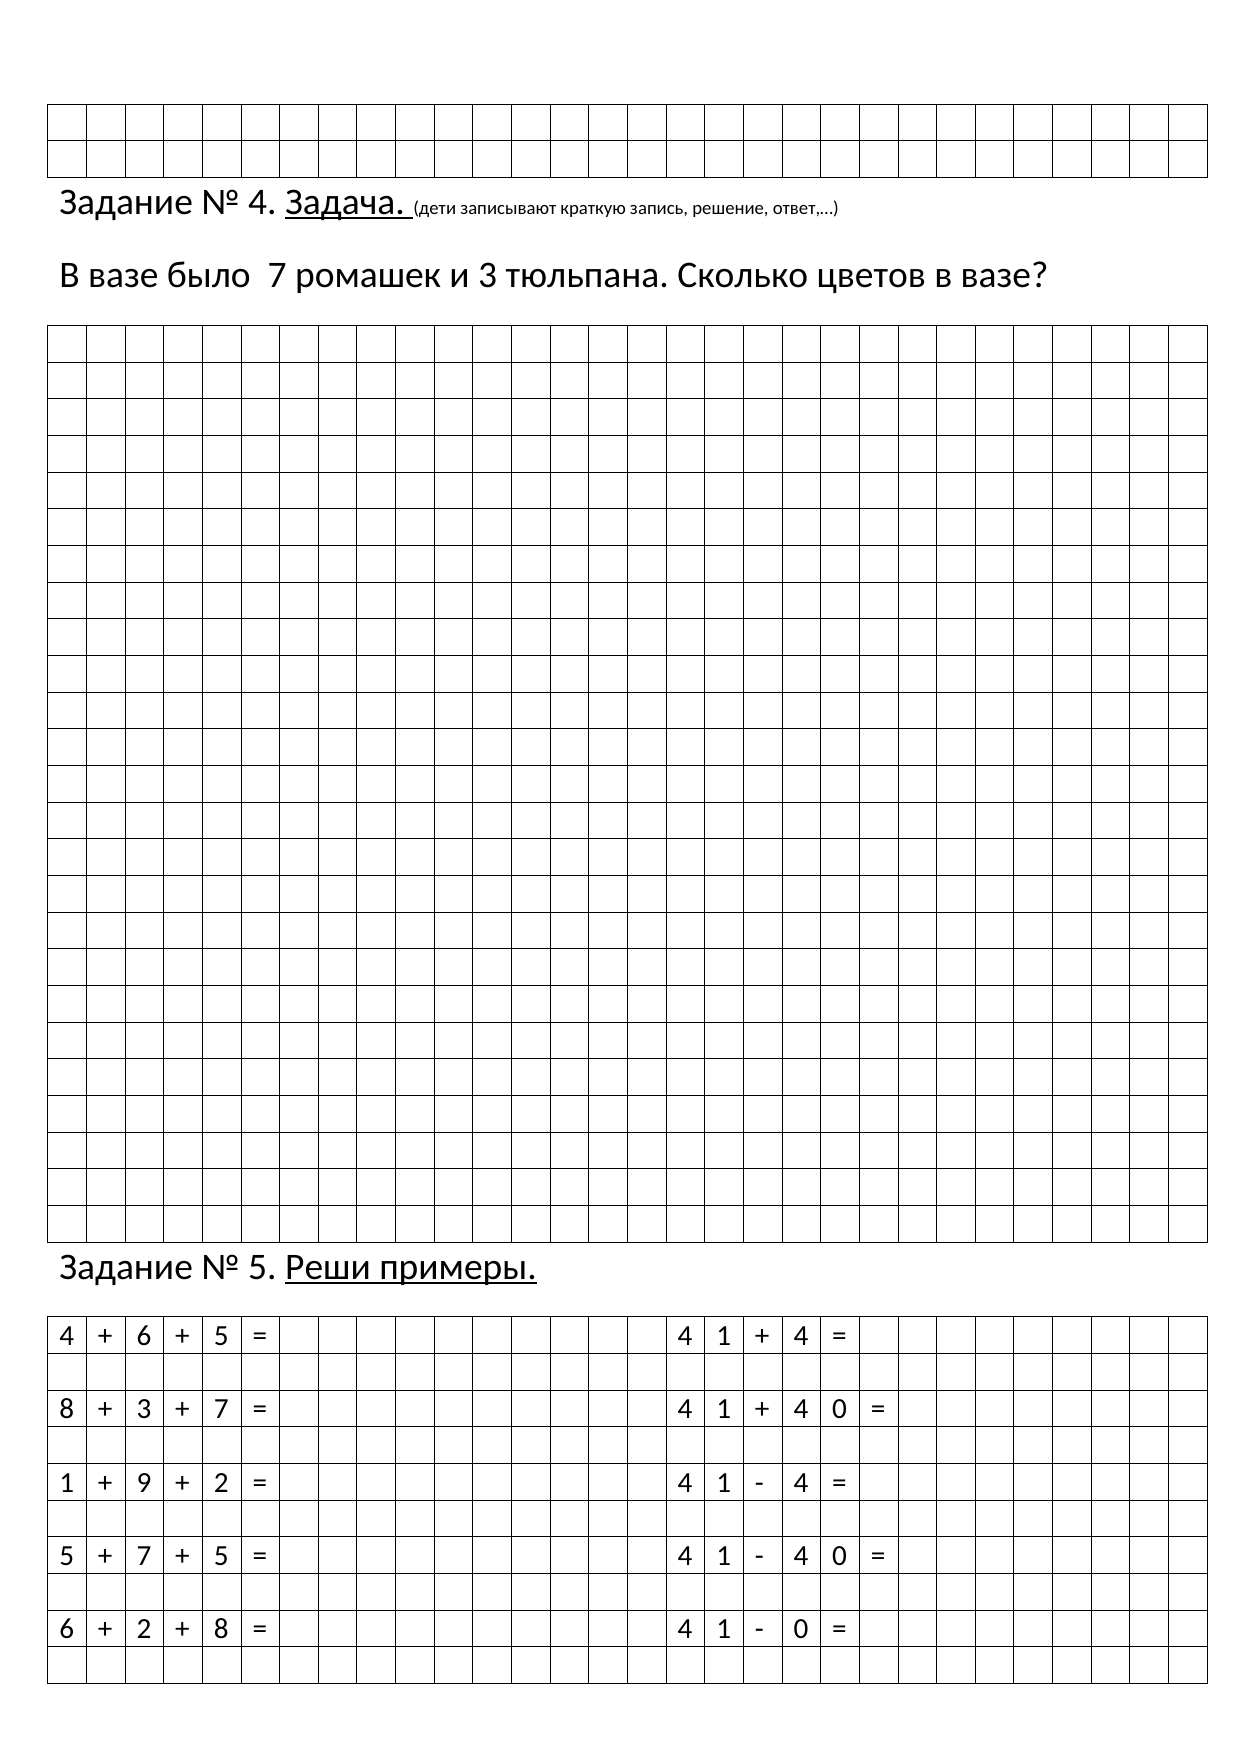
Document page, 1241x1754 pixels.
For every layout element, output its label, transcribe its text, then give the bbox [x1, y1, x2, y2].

table_cell [396, 436, 434, 472]
table_cell [899, 1096, 936, 1132]
table_cell [899, 363, 936, 398]
table_cell [242, 876, 279, 912]
table_cell [1130, 913, 1168, 948]
table_cell [1014, 1354, 1052, 1389]
table_cell [551, 546, 588, 582]
table_cell [435, 399, 472, 435]
table_cell [705, 619, 743, 655]
table_cell [48, 546, 86, 582]
table_header [783, 326, 820, 362]
table_header [126, 326, 163, 362]
table_cell [319, 1464, 356, 1499]
table_cell [203, 766, 241, 802]
table_cell [860, 656, 898, 692]
table_cell [280, 949, 318, 985]
table_cell [937, 693, 975, 728]
table_cell [860, 913, 898, 948]
table_cell [87, 436, 125, 472]
table_cell [126, 1427, 163, 1463]
table_cell = [242, 1464, 279, 1499]
table_cell [705, 1133, 743, 1168]
table_cell = [242, 1611, 279, 1646]
table_cell [860, 546, 898, 582]
table_header [589, 326, 627, 362]
table_cell 4 [667, 1611, 704, 1646]
table_cell [976, 949, 1013, 985]
table_header [1130, 1317, 1168, 1353]
table_cell [473, 1427, 511, 1463]
table_cell [87, 1574, 125, 1609]
table_cell [357, 1133, 395, 1168]
table_cell [1053, 1206, 1091, 1242]
table_cell [203, 913, 241, 948]
table_cell [396, 766, 434, 802]
table_cell [435, 363, 472, 398]
table_cell [899, 1537, 936, 1573]
table_cell [628, 1501, 666, 1536]
table_cell [1130, 656, 1168, 692]
table_cell [744, 363, 782, 398]
table_cell [628, 1464, 666, 1499]
table_cell [1053, 949, 1091, 985]
table_cell [473, 729, 511, 765]
table_cell 0 [783, 1611, 820, 1646]
table_cell [783, 913, 820, 948]
table_cell [667, 876, 704, 912]
table_cell + [744, 1391, 782, 1426]
table_cell [319, 1427, 356, 1463]
table_cell [899, 399, 936, 435]
table_cell [976, 546, 1013, 582]
table_cell [126, 1023, 163, 1058]
table_cell [319, 436, 356, 472]
table_cell [48, 1096, 86, 1132]
table_cell [1130, 141, 1168, 177]
table_cell [976, 986, 1013, 1022]
table_cell 4 [783, 1464, 820, 1499]
table_cell + [87, 1391, 125, 1426]
table_cell [744, 1354, 782, 1389]
table_cell [512, 1574, 550, 1609]
table_cell [126, 1206, 163, 1242]
table_cell [396, 1391, 434, 1426]
table_cell [860, 693, 898, 728]
table_cell [937, 1647, 975, 1683]
table_cell [899, 1574, 936, 1609]
table_cell [357, 1391, 395, 1426]
table_cell [242, 949, 279, 985]
table_cell [357, 583, 395, 618]
table_cell [976, 619, 1013, 655]
table_cell [1053, 1133, 1091, 1168]
table_cell [705, 1023, 743, 1058]
table_cell [821, 1354, 859, 1389]
table_cell [589, 1096, 627, 1132]
table_cell + [164, 1391, 202, 1426]
table_cell [667, 1206, 704, 1242]
table_cell [1053, 1354, 1091, 1389]
table_cell [1130, 803, 1168, 838]
table_cell [1014, 1611, 1052, 1646]
table_cell [783, 1206, 820, 1242]
table_cell [1014, 1096, 1052, 1132]
table_header [357, 1317, 395, 1353]
table_cell [628, 1354, 666, 1389]
table_header [319, 326, 356, 362]
table_cell [1014, 729, 1052, 765]
table_cell [1169, 1501, 1207, 1536]
table_cell [937, 1501, 975, 1536]
table_cell [203, 105, 241, 140]
table_cell [164, 473, 202, 508]
table_cell [1014, 1133, 1052, 1168]
table_cell [783, 839, 820, 875]
table_cell [821, 436, 859, 472]
table_cell [48, 105, 86, 140]
table_cell [1053, 363, 1091, 398]
table_cell [87, 583, 125, 618]
table_cell [473, 766, 511, 802]
table_cell [667, 913, 704, 948]
table_cell [164, 1354, 202, 1389]
table_cell [1092, 986, 1129, 1022]
table_cell [628, 1133, 666, 1168]
table_cell [164, 1023, 202, 1058]
table_cell [821, 141, 859, 177]
table_cell [821, 363, 859, 398]
table_cell [512, 1206, 550, 1242]
table_cell [280, 1537, 318, 1573]
table_cell [860, 729, 898, 765]
table_cell [319, 1206, 356, 1242]
table_cell [1092, 693, 1129, 728]
table_cell [783, 1133, 820, 1168]
table_cell [357, 1096, 395, 1132]
table_cell [551, 803, 588, 838]
table_cell [976, 583, 1013, 618]
table_cell [860, 509, 898, 545]
table_cell [821, 839, 859, 875]
table_cell [744, 766, 782, 802]
table_cell [242, 729, 279, 765]
table_cell [396, 1427, 434, 1463]
table_cell [319, 473, 356, 508]
table_cell [164, 839, 202, 875]
table_cell = [242, 1391, 279, 1426]
table_cell [551, 693, 588, 728]
table_cell [1053, 1059, 1091, 1095]
table_cell [512, 141, 550, 177]
table_cell [1053, 1501, 1091, 1536]
table_cell [899, 436, 936, 472]
table_cell [589, 913, 627, 948]
table_cell [319, 876, 356, 912]
table_cell [937, 729, 975, 765]
table_header [667, 326, 704, 362]
table_cell [126, 1096, 163, 1132]
table_header [48, 326, 86, 362]
table_cell [512, 1537, 550, 1573]
table_cell [87, 363, 125, 398]
table_cell [473, 1464, 511, 1499]
table_cell [512, 986, 550, 1022]
table_cell [1130, 1354, 1168, 1389]
table_cell [48, 1427, 86, 1463]
table_cell [783, 399, 820, 435]
table_header [1053, 1317, 1091, 1353]
table_cell [1130, 105, 1168, 140]
table_cell [1169, 693, 1207, 728]
table_cell [589, 766, 627, 802]
table_cell [744, 619, 782, 655]
table_cell [628, 1206, 666, 1242]
table_cell [203, 693, 241, 728]
table_cell [512, 1427, 550, 1463]
table_cell [976, 1574, 1013, 1609]
table_cell [87, 839, 125, 875]
table_cell [242, 839, 279, 875]
table_cell [551, 949, 588, 985]
table_cell [1092, 803, 1129, 838]
table_cell [357, 473, 395, 508]
table_cell [899, 1501, 936, 1536]
table_cell [473, 546, 511, 582]
table_cell [319, 619, 356, 655]
table_cell [242, 1574, 279, 1609]
table_cell [126, 473, 163, 508]
table_cell [976, 876, 1013, 912]
table_cell [551, 839, 588, 875]
table_header [396, 326, 434, 362]
table_header [1092, 326, 1129, 362]
table_cell [1130, 949, 1168, 985]
table_cell [319, 766, 356, 802]
table_cell [164, 509, 202, 545]
table_cell [126, 803, 163, 838]
table_cell [667, 1133, 704, 1168]
table_cell [628, 656, 666, 692]
table_cell [976, 509, 1013, 545]
table_cell [589, 949, 627, 985]
table_header [280, 326, 318, 362]
table_cell [357, 1611, 395, 1646]
table_cell [705, 803, 743, 838]
table_cell [551, 1059, 588, 1095]
table_cell [1130, 1391, 1168, 1426]
table_cell [1092, 1169, 1129, 1205]
table_header [512, 1317, 550, 1353]
table_cell [242, 1501, 279, 1536]
table_cell [1169, 546, 1207, 582]
table_cell [551, 1169, 588, 1205]
table_cell [821, 546, 859, 582]
table_cell [280, 1574, 318, 1609]
table_cell [937, 436, 975, 472]
table_cell [319, 1574, 356, 1609]
table_cell [473, 1206, 511, 1242]
table_cell [280, 913, 318, 948]
table_cell [667, 619, 704, 655]
table_cell [589, 1169, 627, 1205]
table_cell [551, 399, 588, 435]
table_cell [667, 1574, 704, 1609]
table_cell [1169, 729, 1207, 765]
table_cell [667, 729, 704, 765]
table_cell [319, 399, 356, 435]
table_cell [126, 766, 163, 802]
table_cell [203, 986, 241, 1022]
table_cell [937, 141, 975, 177]
table_cell [976, 1169, 1013, 1205]
table_cell [357, 1427, 395, 1463]
table_cell [783, 1023, 820, 1058]
table_header 4 [667, 1317, 704, 1353]
table_cell [860, 949, 898, 985]
table_cell [319, 949, 356, 985]
table_cell [396, 399, 434, 435]
table_cell [1169, 141, 1207, 177]
table_cell [1169, 436, 1207, 472]
table_cell [396, 1574, 434, 1609]
table_cell [1053, 766, 1091, 802]
table_cell [1053, 693, 1091, 728]
table_cell [551, 729, 588, 765]
table_cell [705, 656, 743, 692]
table_cell [976, 1059, 1013, 1095]
table_header [435, 1317, 472, 1353]
table_cell [976, 105, 1013, 140]
table_cell [589, 1537, 627, 1573]
table_cell = [821, 1464, 859, 1499]
table_cell [87, 399, 125, 435]
table_cell [1014, 105, 1052, 140]
table_cell [357, 105, 395, 140]
table_cell [705, 1059, 743, 1095]
table_cell [821, 803, 859, 838]
table_cell [705, 363, 743, 398]
table_cell [280, 141, 318, 177]
table_cell [783, 1169, 820, 1205]
table_cell [242, 913, 279, 948]
table_cell [589, 729, 627, 765]
table_cell 8 [48, 1391, 86, 1426]
table_cell [1014, 913, 1052, 948]
table_cell [164, 1427, 202, 1463]
table_cell [628, 986, 666, 1022]
table_cell [589, 1611, 627, 1646]
table_cell [744, 949, 782, 985]
table_cell [242, 509, 279, 545]
table_cell [126, 729, 163, 765]
table_cell [1014, 656, 1052, 692]
table_cell [435, 1169, 472, 1205]
table_cell [899, 656, 936, 692]
table_header + [87, 1317, 125, 1353]
table_cell [242, 1169, 279, 1205]
table_cell [860, 1169, 898, 1205]
table_cell [319, 803, 356, 838]
table_cell [512, 1647, 550, 1683]
table_cell [319, 1133, 356, 1168]
table_cell [1169, 1464, 1207, 1499]
table_cell [1169, 986, 1207, 1022]
table_cell [512, 1169, 550, 1205]
table_cell [589, 1133, 627, 1168]
table_cell [1053, 105, 1091, 140]
table_cell [1014, 839, 1052, 875]
table_cell [203, 141, 241, 177]
table_cell [435, 1133, 472, 1168]
table_cell [1130, 436, 1168, 472]
table_header [937, 1317, 975, 1353]
table_cell [589, 546, 627, 582]
table_cell [860, 766, 898, 802]
table_header [87, 326, 125, 362]
table_cell [589, 509, 627, 545]
table_cell [899, 1169, 936, 1205]
table_cell [1092, 1391, 1129, 1426]
table_header [473, 326, 511, 362]
table_cell [1169, 839, 1207, 875]
table_cell [628, 1427, 666, 1463]
table_cell [551, 1354, 588, 1389]
table_cell [435, 1501, 472, 1536]
table_cell [1130, 766, 1168, 802]
table_cell [860, 1647, 898, 1683]
table_cell [783, 656, 820, 692]
table_cell [396, 1206, 434, 1242]
table_cell [242, 1059, 279, 1095]
table_cell [1053, 509, 1091, 545]
table_cell [744, 1096, 782, 1132]
table_cell [473, 656, 511, 692]
table_cell [357, 1206, 395, 1242]
table_cell [1014, 803, 1052, 838]
table_cell [473, 105, 511, 140]
table_cell [1169, 803, 1207, 838]
table_cell [164, 656, 202, 692]
table_cell [899, 1354, 936, 1389]
table_cell [396, 656, 434, 692]
table_cell [860, 1501, 898, 1536]
table_cell [589, 656, 627, 692]
table_cell [551, 1133, 588, 1168]
table_cell [357, 839, 395, 875]
table_cell [628, 1391, 666, 1426]
table_cell [1014, 509, 1052, 545]
table_cell [1014, 141, 1052, 177]
table_cell [280, 1023, 318, 1058]
table_cell [1092, 1501, 1129, 1536]
table_cell [396, 1647, 434, 1683]
table_cell [937, 986, 975, 1022]
table_cell [126, 1059, 163, 1095]
table_cell [667, 105, 704, 140]
table_cell [1130, 1647, 1168, 1683]
table_cell [1014, 363, 1052, 398]
table_cell [821, 473, 859, 508]
table_cell [551, 1096, 588, 1132]
table_cell [435, 1096, 472, 1132]
table_cell [164, 619, 202, 655]
table_cell [357, 766, 395, 802]
table_cell [280, 1611, 318, 1646]
table_cell [899, 729, 936, 765]
table_cell [1130, 1501, 1168, 1536]
table_cell [860, 876, 898, 912]
table_cell [1092, 766, 1129, 802]
table_cell [357, 141, 395, 177]
table_cell [512, 1133, 550, 1168]
table_cell [628, 729, 666, 765]
table_cell [1092, 1133, 1129, 1168]
table_cell [512, 473, 550, 508]
table_cell [473, 1096, 511, 1132]
table_cell [589, 1464, 627, 1499]
table_cell [899, 1133, 936, 1168]
table_header [1169, 326, 1207, 362]
table_cell [589, 876, 627, 912]
table_cell [435, 949, 472, 985]
table_cell [976, 363, 1013, 398]
table_cell [589, 1391, 627, 1426]
table_cell [1130, 1023, 1168, 1058]
table_cell [705, 1574, 743, 1609]
table_cell [164, 583, 202, 618]
table_header 1 [705, 1317, 743, 1353]
table_cell [1014, 436, 1052, 472]
table_cell [280, 729, 318, 765]
table_header [821, 326, 859, 362]
table_cell [1092, 1023, 1129, 1058]
table_cell [899, 839, 936, 875]
table_cell [242, 141, 279, 177]
table_cell [203, 1501, 241, 1536]
table_cell [705, 473, 743, 508]
table_cell [1092, 436, 1129, 472]
table_cell [396, 105, 434, 140]
table_cell [1053, 1023, 1091, 1058]
table_cell [1169, 399, 1207, 435]
table_cell [1053, 729, 1091, 765]
table_cell [1053, 656, 1091, 692]
table_cell [1169, 656, 1207, 692]
table_cell [821, 729, 859, 765]
table_cell [319, 693, 356, 728]
table_cell [899, 913, 936, 948]
table_cell [705, 141, 743, 177]
table_cell 4 [783, 1391, 820, 1426]
table_cell [860, 1611, 898, 1646]
table_cell [357, 399, 395, 435]
table_cell [937, 473, 975, 508]
table_header = [821, 1317, 859, 1353]
table_cell [512, 399, 550, 435]
table_cell [512, 1354, 550, 1389]
table_cell [1092, 1464, 1129, 1499]
table_cell [860, 619, 898, 655]
table_header [860, 326, 898, 362]
table_cell + [87, 1537, 125, 1573]
table_cell [860, 1206, 898, 1242]
table_cell [126, 619, 163, 655]
table_cell [937, 766, 975, 802]
table_header [1092, 1317, 1129, 1353]
table_cell [1053, 986, 1091, 1022]
table_cell [667, 1023, 704, 1058]
table_cell [319, 509, 356, 545]
table_cell [1169, 473, 1207, 508]
table_cell [164, 546, 202, 582]
table_cell [512, 436, 550, 472]
table_cell [242, 399, 279, 435]
table_cell [860, 986, 898, 1022]
table_cell [1053, 1427, 1091, 1463]
table_cell [435, 656, 472, 692]
table_cell [1092, 1611, 1129, 1646]
table_cell [512, 913, 550, 948]
table_cell [667, 1647, 704, 1683]
table_cell [744, 839, 782, 875]
table_cell [357, 1501, 395, 1536]
table_cell [319, 1391, 356, 1426]
table_cell [396, 876, 434, 912]
table_cell [937, 1096, 975, 1132]
table_cell [87, 1133, 125, 1168]
table_cell [783, 363, 820, 398]
table_cell [860, 1096, 898, 1132]
table_cell [1053, 619, 1091, 655]
table_cell [87, 1501, 125, 1536]
table_cell [899, 473, 936, 508]
table_cell [628, 1611, 666, 1646]
table_cell [1169, 1574, 1207, 1609]
table_cell [1053, 399, 1091, 435]
table_cell [937, 1354, 975, 1389]
table_cell [396, 1537, 434, 1573]
table_cell [589, 1206, 627, 1242]
table_cell [435, 1611, 472, 1646]
table_cell [512, 1023, 550, 1058]
table_cell [705, 1427, 743, 1463]
table_cell [1169, 1169, 1207, 1205]
table_cell [280, 1354, 318, 1389]
table_cell [1092, 509, 1129, 545]
table_cell [48, 729, 86, 765]
table_cell [280, 1096, 318, 1132]
table_cell [744, 509, 782, 545]
table_cell [242, 1647, 279, 1683]
table_cell [473, 363, 511, 398]
table_cell [1130, 619, 1168, 655]
table_cell [512, 1464, 550, 1499]
table_cell 7 [126, 1537, 163, 1573]
table_cell - [744, 1537, 782, 1573]
table_cell [396, 1059, 434, 1095]
table_cell [396, 619, 434, 655]
table_cell [899, 986, 936, 1022]
table_cell [1053, 1647, 1091, 1683]
table_cell [744, 1023, 782, 1058]
table_cell [899, 876, 936, 912]
table_cell [1092, 141, 1129, 177]
table_cell 0 [821, 1391, 859, 1426]
table_cell [473, 1391, 511, 1426]
table_cell [589, 693, 627, 728]
table_cell [512, 876, 550, 912]
table_cell [589, 803, 627, 838]
table_cell [860, 399, 898, 435]
table_cell [1053, 1574, 1091, 1609]
table_cell [242, 473, 279, 508]
table_cell [396, 949, 434, 985]
table_cell [1130, 1133, 1168, 1168]
table_cell [976, 766, 1013, 802]
table_cell [744, 876, 782, 912]
table_header + [744, 1317, 782, 1353]
table_header [1169, 1317, 1207, 1353]
table_cell [396, 729, 434, 765]
table_cell [1092, 1537, 1129, 1573]
table_cell [512, 1096, 550, 1132]
table_cell [396, 913, 434, 948]
table_cell [667, 546, 704, 582]
table_cell [783, 546, 820, 582]
table_cell [667, 1354, 704, 1389]
table_cell [860, 141, 898, 177]
table_cell [589, 105, 627, 140]
table_cell [783, 1096, 820, 1132]
table_cell 4 [667, 1537, 704, 1573]
table_cell [87, 141, 125, 177]
table_cell [48, 399, 86, 435]
table_cell [976, 1611, 1013, 1646]
table_cell [1014, 1647, 1052, 1683]
table_cell [280, 583, 318, 618]
table_header [705, 326, 743, 362]
table_cell [976, 1501, 1013, 1536]
table_cell [87, 105, 125, 140]
table_cell [628, 949, 666, 985]
table_cell [512, 1059, 550, 1095]
table_cell [899, 1391, 936, 1426]
table_cell [48, 1574, 86, 1609]
table_cell [667, 399, 704, 435]
table_cell [667, 656, 704, 692]
table_cell [396, 1354, 434, 1389]
table_cell [203, 583, 241, 618]
table_cell [783, 583, 820, 618]
table_cell 5 [203, 1537, 241, 1573]
table_cell [860, 105, 898, 140]
table_cell [473, 876, 511, 912]
table_cell [705, 1206, 743, 1242]
table_cell [821, 583, 859, 618]
table_cell [87, 1096, 125, 1132]
table_cell [126, 1574, 163, 1609]
table_cell [435, 509, 472, 545]
table_cell [1092, 363, 1129, 398]
table_cell [744, 656, 782, 692]
table_cell [744, 1059, 782, 1095]
table_cell [589, 399, 627, 435]
table_cell [783, 473, 820, 508]
table_cell [860, 839, 898, 875]
table_cell [87, 473, 125, 508]
table_cell [667, 141, 704, 177]
table_cell [242, 1206, 279, 1242]
table_cell [126, 399, 163, 435]
table_cell [1014, 1059, 1052, 1095]
table_cell [1130, 473, 1168, 508]
table_cell [667, 436, 704, 472]
table_cell [628, 1059, 666, 1095]
table_cell [628, 363, 666, 398]
table_cell [860, 473, 898, 508]
table_cell [705, 839, 743, 875]
table_cell [899, 1427, 936, 1463]
table_cell [783, 1427, 820, 1463]
table_cell [1130, 509, 1168, 545]
table_cell [628, 766, 666, 802]
table_cell - [744, 1611, 782, 1646]
table_header [435, 326, 472, 362]
table_cell 6 [48, 1611, 86, 1646]
table_cell [435, 729, 472, 765]
table_cell [628, 583, 666, 618]
table_header [976, 1317, 1013, 1353]
table_cell [1169, 876, 1207, 912]
table_cell [899, 105, 936, 140]
table_cell [319, 141, 356, 177]
table_cell [744, 1427, 782, 1463]
table_cell [628, 546, 666, 582]
table_cell [551, 1464, 588, 1499]
table_cell [203, 509, 241, 545]
table_cell [473, 1059, 511, 1095]
table_cell [357, 1354, 395, 1389]
table_cell [860, 1464, 898, 1499]
table_cell [551, 656, 588, 692]
table_cell [744, 1133, 782, 1168]
table_cell [551, 1391, 588, 1426]
table_cell [1014, 619, 1052, 655]
table_cell [589, 473, 627, 508]
table_header [1014, 326, 1052, 362]
table_cell [1014, 546, 1052, 582]
table_cell [1130, 986, 1168, 1022]
table_cell [551, 1427, 588, 1463]
table_cell [821, 509, 859, 545]
table_header = [242, 1317, 279, 1353]
table_cell [1169, 1133, 1207, 1168]
table_cell [1169, 619, 1207, 655]
table_cell [705, 1169, 743, 1205]
table_cell [899, 1647, 936, 1683]
table_cell [1169, 766, 1207, 802]
table_cell [705, 1501, 743, 1536]
table_cell [1130, 693, 1168, 728]
text Задание № 4. Задача. (дети записывают краткую запись, решение, ответ,…) [59, 178, 1196, 224]
table_cell [435, 1023, 472, 1058]
table_cell [1130, 399, 1168, 435]
table_cell [203, 949, 241, 985]
table_cell [899, 141, 936, 177]
table_cell [1130, 1537, 1168, 1573]
table_cell [1014, 1206, 1052, 1242]
table_cell [203, 1169, 241, 1205]
table_cell [1092, 1059, 1129, 1095]
table_cell [473, 436, 511, 472]
table_cell [551, 509, 588, 545]
table_cell [164, 766, 202, 802]
table_cell [280, 693, 318, 728]
table_cell [1014, 766, 1052, 802]
table_cell [821, 1169, 859, 1205]
table_cell [705, 766, 743, 802]
table_cell [1130, 839, 1168, 875]
table_cell [242, 766, 279, 802]
table_cell [937, 619, 975, 655]
table_cell [512, 729, 550, 765]
table_cell [744, 473, 782, 508]
table_cell [203, 473, 241, 508]
table_cell [357, 1537, 395, 1573]
table_cell [937, 1059, 975, 1095]
table_cell [899, 949, 936, 985]
table_cell [937, 105, 975, 140]
table_header [473, 1317, 511, 1353]
table_cell [435, 839, 472, 875]
table_cell [319, 986, 356, 1022]
table_cell [512, 1611, 550, 1646]
table_cell + [87, 1611, 125, 1646]
table_cell [783, 436, 820, 472]
text В вазе было 7 ромашек и 3 тюльпана. Сколько цветов в вазе? [59, 251, 1196, 297]
table_cell [203, 876, 241, 912]
table_cell [48, 1354, 86, 1389]
table_cell [1053, 1464, 1091, 1499]
table_cell [744, 986, 782, 1022]
table_cell [976, 1133, 1013, 1168]
table_cell [1053, 1169, 1091, 1205]
table_cell [435, 105, 472, 140]
table_cell [473, 1537, 511, 1573]
table_cell [1092, 913, 1129, 948]
table_cell [357, 546, 395, 582]
table_cell [628, 1574, 666, 1609]
table_cell [512, 693, 550, 728]
table_cell [899, 509, 936, 545]
table_cell [628, 105, 666, 140]
table_cell [628, 1023, 666, 1058]
table_cell [87, 876, 125, 912]
table_cell = [860, 1391, 898, 1426]
table_cell [589, 1574, 627, 1609]
table_cell [126, 839, 163, 875]
table_cell [126, 986, 163, 1022]
table_cell [705, 1354, 743, 1389]
table_cell [435, 1574, 472, 1609]
table_cell [589, 1647, 627, 1683]
table_cell [744, 399, 782, 435]
table_cell [1053, 913, 1091, 948]
table_cell [976, 1391, 1013, 1426]
table_cell [937, 1391, 975, 1426]
table_cell [242, 986, 279, 1022]
table_cell [164, 693, 202, 728]
table_cell [551, 1647, 588, 1683]
table_cell [319, 839, 356, 875]
table_cell [396, 1133, 434, 1168]
table_cell [164, 986, 202, 1022]
table_cell [1092, 1427, 1129, 1463]
table_cell [821, 619, 859, 655]
table_cell [126, 1354, 163, 1389]
table_cell [783, 1647, 820, 1683]
table_cell [203, 1206, 241, 1242]
table_cell [705, 1647, 743, 1683]
table_cell [860, 1354, 898, 1389]
table_cell [628, 1096, 666, 1132]
table_cell [357, 1023, 395, 1058]
table_cell [164, 1574, 202, 1609]
table_cell [783, 949, 820, 985]
table_cell [783, 619, 820, 655]
table_cell [628, 876, 666, 912]
table_cell [164, 1501, 202, 1536]
table_cell [744, 546, 782, 582]
table_header [319, 1317, 356, 1353]
table_cell [435, 876, 472, 912]
table_cell = [242, 1537, 279, 1573]
table_cell [860, 1059, 898, 1095]
table_cell [899, 1611, 936, 1646]
table_header 4 [48, 1317, 86, 1353]
table_cell [126, 656, 163, 692]
table_cell [1169, 1206, 1207, 1242]
table_cell [473, 1354, 511, 1389]
table_cell [203, 363, 241, 398]
table_cell [87, 1427, 125, 1463]
table_cell [203, 546, 241, 582]
table_cell [551, 363, 588, 398]
table_cell [667, 839, 704, 875]
table_cell [860, 1427, 898, 1463]
table_cell [589, 1059, 627, 1095]
table_cell [1130, 1427, 1168, 1463]
table_cell [1014, 986, 1052, 1022]
table_cell [705, 105, 743, 140]
table_cell [357, 619, 395, 655]
table_cell [705, 986, 743, 1022]
table_cell [87, 949, 125, 985]
table_cell [203, 839, 241, 875]
table_cell [126, 546, 163, 582]
table_header 4 [783, 1317, 820, 1353]
table_cell [164, 436, 202, 472]
table_cell [48, 1169, 86, 1205]
table_cell [1092, 399, 1129, 435]
table_cell [976, 141, 1013, 177]
table_cell [976, 913, 1013, 948]
table_cell [1169, 1354, 1207, 1389]
table_cell [1169, 1427, 1207, 1463]
table_cell [1169, 1391, 1207, 1426]
table_cell [1169, 1647, 1207, 1683]
table_cell [667, 803, 704, 838]
table_cell [319, 656, 356, 692]
table_cell [164, 1096, 202, 1132]
table_cell [280, 619, 318, 655]
table_cell [1092, 1096, 1129, 1132]
table_cell [1169, 913, 1207, 948]
table_cell [589, 436, 627, 472]
table_cell [87, 1169, 125, 1205]
table_cell [937, 1023, 975, 1058]
table_cell [976, 839, 1013, 875]
table_cell [744, 803, 782, 838]
table_cell [1053, 803, 1091, 838]
table_cell [242, 656, 279, 692]
table_cell [319, 1096, 356, 1132]
table_cell [280, 1647, 318, 1683]
table_cell 9 [126, 1464, 163, 1499]
table_cell [1092, 949, 1129, 985]
table_cell [242, 803, 279, 838]
table_cell 4 [667, 1391, 704, 1426]
table_cell [280, 436, 318, 472]
table_cell [821, 693, 859, 728]
table_cell [396, 1023, 434, 1058]
table_header [976, 326, 1013, 362]
table_header 6 [126, 1317, 163, 1353]
table_header [1053, 326, 1091, 362]
table_cell [628, 1647, 666, 1683]
table_cell 8 [203, 1611, 241, 1646]
table_cell 3 [126, 1391, 163, 1426]
table_cell [126, 1647, 163, 1683]
table_cell [396, 1501, 434, 1536]
table_cell [242, 436, 279, 472]
table_cell [126, 1169, 163, 1205]
table_cell [860, 803, 898, 838]
table_cell [48, 141, 86, 177]
table_cell = [821, 1611, 859, 1646]
table_cell [783, 1059, 820, 1095]
table_cell [628, 436, 666, 472]
table_cell [1130, 1574, 1168, 1609]
table_cell [976, 473, 1013, 508]
table_cell [1092, 1574, 1129, 1609]
table_cell [242, 105, 279, 140]
table_cell [87, 913, 125, 948]
table_cell [126, 436, 163, 472]
table_cell [357, 1464, 395, 1499]
table_cell [473, 1574, 511, 1609]
table_cell [473, 1611, 511, 1646]
table_cell [783, 803, 820, 838]
table_cell [512, 363, 550, 398]
table_cell [357, 986, 395, 1022]
table_cell [357, 1059, 395, 1095]
table_cell [203, 656, 241, 692]
table_cell 2 [203, 1464, 241, 1499]
table_cell [319, 363, 356, 398]
table_cell [667, 1427, 704, 1463]
table_cell [319, 1501, 356, 1536]
table_cell [744, 913, 782, 948]
table_header [937, 326, 975, 362]
table_cell [1169, 1096, 1207, 1132]
table_cell [512, 839, 550, 875]
table_cell [164, 729, 202, 765]
table_cell [744, 729, 782, 765]
table_cell [280, 363, 318, 398]
table_cell [242, 1023, 279, 1058]
table_cell [589, 1354, 627, 1389]
table_cell [551, 766, 588, 802]
table_cell [899, 766, 936, 802]
table_cell [512, 1391, 550, 1426]
table_header [280, 1317, 318, 1353]
table_cell [435, 1647, 472, 1683]
table_cell [280, 1169, 318, 1205]
table_cell [976, 729, 1013, 765]
table_cell [628, 693, 666, 728]
table_cell [1014, 1427, 1052, 1463]
table_cell [937, 1574, 975, 1609]
table_cell [357, 693, 395, 728]
table_cell [435, 583, 472, 618]
table_header [512, 326, 550, 362]
table_cell [899, 1023, 936, 1058]
table_cell [1014, 399, 1052, 435]
table_cell [473, 1133, 511, 1168]
table_cell [242, 1133, 279, 1168]
table_cell [48, 913, 86, 948]
table_cell [783, 986, 820, 1022]
table_cell [242, 1354, 279, 1389]
table_cell [937, 839, 975, 875]
table_cell [126, 363, 163, 398]
table_cell [87, 546, 125, 582]
table_cell [667, 509, 704, 545]
table_cell [319, 1023, 356, 1058]
table_cell [473, 141, 511, 177]
table_cell [1053, 583, 1091, 618]
table_cell [242, 363, 279, 398]
table_cell [357, 803, 395, 838]
table_cell [203, 803, 241, 838]
table_header [899, 326, 936, 362]
table_cell [705, 913, 743, 948]
table_cell [1014, 949, 1052, 985]
table_header [1130, 326, 1168, 362]
table_cell 4 [667, 1464, 704, 1499]
table_cell [126, 876, 163, 912]
table_cell [242, 619, 279, 655]
table_cell [203, 1647, 241, 1683]
table_cell [976, 1537, 1013, 1573]
table_cell [821, 986, 859, 1022]
table_cell [821, 656, 859, 692]
table_cell [48, 803, 86, 838]
table_cell [551, 1574, 588, 1609]
table_cell [860, 436, 898, 472]
table_cell [1130, 1206, 1168, 1242]
table_cell [48, 583, 86, 618]
table_cell [87, 1647, 125, 1683]
table_cell [976, 1354, 1013, 1389]
table_cell [435, 1427, 472, 1463]
table_cell [126, 913, 163, 948]
table_cell [937, 656, 975, 692]
table_cell [203, 1354, 241, 1389]
table_cell [435, 141, 472, 177]
table_cell [705, 436, 743, 472]
table_cell [435, 1354, 472, 1389]
table_cell [357, 1169, 395, 1205]
table_cell [1092, 876, 1129, 912]
table_cell [744, 105, 782, 140]
table_cell [628, 399, 666, 435]
table_cell [280, 986, 318, 1022]
table_cell [512, 619, 550, 655]
table_cell [937, 949, 975, 985]
table_cell [512, 803, 550, 838]
table_header [242, 326, 279, 362]
table_cell [1169, 509, 1207, 545]
table_cell [705, 949, 743, 985]
table_cell [280, 1059, 318, 1095]
table_cell [705, 509, 743, 545]
table_cell [435, 1206, 472, 1242]
table_cell [126, 693, 163, 728]
table_cell [164, 1169, 202, 1205]
table_cell [164, 1059, 202, 1095]
table_cell [1092, 1354, 1129, 1389]
table_cell [203, 1059, 241, 1095]
table_cell [821, 1501, 859, 1536]
table_cell [628, 509, 666, 545]
table_cell [976, 1096, 1013, 1132]
table_cell [1014, 473, 1052, 508]
table_cell [87, 803, 125, 838]
table_cell + [164, 1611, 202, 1646]
table_cell [783, 509, 820, 545]
table_cell [87, 1023, 125, 1058]
table_cell [473, 1501, 511, 1536]
table_cell [976, 1023, 1013, 1058]
table_cell [899, 1464, 936, 1499]
table_header 5 [203, 1317, 241, 1353]
table_cell [628, 141, 666, 177]
table_cell [203, 1427, 241, 1463]
table_cell [589, 1427, 627, 1463]
table_cell [319, 1537, 356, 1573]
table_cell [705, 583, 743, 618]
table_cell [589, 583, 627, 618]
table_cell [435, 1537, 472, 1573]
table_cell [589, 1023, 627, 1058]
table_cell [1130, 729, 1168, 765]
table_cell [744, 1501, 782, 1536]
table_cell [126, 949, 163, 985]
table_cell [319, 729, 356, 765]
table_cell [551, 1537, 588, 1573]
table_cell [435, 693, 472, 728]
table_cell = [860, 1537, 898, 1573]
table_cell [280, 656, 318, 692]
table_cell [396, 1464, 434, 1499]
table_cell [551, 105, 588, 140]
table_cell [357, 1647, 395, 1683]
table_cell [937, 583, 975, 618]
table_cell [976, 803, 1013, 838]
table_cell [87, 986, 125, 1022]
table_cell [551, 1611, 588, 1646]
table_cell [87, 1206, 125, 1242]
table_cell [396, 473, 434, 508]
table_cell [164, 141, 202, 177]
table_cell [473, 619, 511, 655]
table_cell [899, 619, 936, 655]
table_cell [705, 876, 743, 912]
table_header [357, 326, 395, 362]
table_cell [164, 105, 202, 140]
table_cell [1014, 1537, 1052, 1573]
table_cell 0 [821, 1537, 859, 1573]
table_cell [667, 766, 704, 802]
table_cell [667, 1169, 704, 1205]
table_cell [319, 1611, 356, 1646]
table_cell [783, 729, 820, 765]
table_cell [628, 913, 666, 948]
table_cell [1014, 1501, 1052, 1536]
table_cell [48, 949, 86, 985]
table_cell [937, 1169, 975, 1205]
table_cell [48, 1501, 86, 1536]
table_cell [203, 1574, 241, 1609]
table_cell [1169, 1611, 1207, 1646]
table_cell [899, 693, 936, 728]
table_cell [628, 1537, 666, 1573]
table_cell [744, 141, 782, 177]
table_cell [473, 913, 511, 948]
table_cell [126, 583, 163, 618]
table_cell [1014, 583, 1052, 618]
table_header [899, 1317, 936, 1353]
table_cell [203, 436, 241, 472]
table_cell [821, 1133, 859, 1168]
table_cell [937, 1537, 975, 1573]
table_cell [319, 583, 356, 618]
table_cell [280, 803, 318, 838]
table_cell [126, 105, 163, 140]
table_cell [357, 656, 395, 692]
table_cell [821, 1059, 859, 1095]
table_cell [976, 1206, 1013, 1242]
table_cell [203, 1096, 241, 1132]
table_cell [396, 986, 434, 1022]
table_cell [473, 1169, 511, 1205]
table_cell [164, 803, 202, 838]
table_cell [937, 509, 975, 545]
table_cell [87, 729, 125, 765]
table_cell [48, 839, 86, 875]
table_cell [280, 399, 318, 435]
table_cell [357, 729, 395, 765]
table_cell [937, 1427, 975, 1463]
table_cell [126, 509, 163, 545]
table_cell [1169, 583, 1207, 618]
table_cell [667, 693, 704, 728]
table_cell [319, 913, 356, 948]
table_cell [937, 363, 975, 398]
table_cell 1 [705, 1537, 743, 1573]
table_cell [551, 436, 588, 472]
table_cell [48, 766, 86, 802]
table_cell [628, 839, 666, 875]
table_cell [860, 583, 898, 618]
table_cell [976, 1647, 1013, 1683]
table_cell [551, 1501, 588, 1536]
table_cell [280, 1501, 318, 1536]
table_cell [319, 1354, 356, 1389]
table_header [589, 1317, 627, 1353]
table_cell 1 [48, 1464, 86, 1499]
table_cell [473, 693, 511, 728]
table_cell [1014, 1574, 1052, 1609]
table_cell [435, 1059, 472, 1095]
table_cell [1014, 1023, 1052, 1058]
table_cell [821, 949, 859, 985]
table_cell [589, 839, 627, 875]
table_cell [551, 913, 588, 948]
table_cell [473, 583, 511, 618]
table_cell [899, 803, 936, 838]
table_cell [976, 1464, 1013, 1499]
table_cell [667, 1096, 704, 1132]
table_cell [705, 546, 743, 582]
table_cell [744, 1574, 782, 1609]
table_cell [1169, 1537, 1207, 1573]
table_cell 4 [783, 1537, 820, 1573]
table_cell [48, 509, 86, 545]
table_cell [1053, 839, 1091, 875]
table_cell [396, 1611, 434, 1646]
table_header [396, 1317, 434, 1353]
table_cell [1130, 1059, 1168, 1095]
table_cell [435, 619, 472, 655]
table_cell [1092, 1647, 1129, 1683]
table_cell [821, 1023, 859, 1058]
table_cell [589, 363, 627, 398]
table_cell [1130, 1169, 1168, 1205]
table_cell [589, 141, 627, 177]
table_cell [744, 583, 782, 618]
table_cell [164, 913, 202, 948]
table_cell [899, 583, 936, 618]
table_cell [87, 693, 125, 728]
table_cell [396, 1169, 434, 1205]
table_cell [87, 656, 125, 692]
table_cell [667, 583, 704, 618]
table_cell [1053, 473, 1091, 508]
table_cell [48, 619, 86, 655]
table_cell [860, 1133, 898, 1168]
table_cell [551, 583, 588, 618]
table_cell [1169, 1023, 1207, 1058]
table_cell [937, 1133, 975, 1168]
table_cell [512, 509, 550, 545]
table_cell [87, 766, 125, 802]
table_cell [937, 1464, 975, 1499]
table_cell [1053, 1537, 1091, 1573]
table_cell [126, 1133, 163, 1168]
table_header [551, 1317, 588, 1353]
table_cell [551, 876, 588, 912]
table_cell [783, 876, 820, 912]
table_cell [667, 986, 704, 1022]
table_cell [357, 1574, 395, 1609]
table_cell [435, 986, 472, 1022]
table_cell [87, 619, 125, 655]
table_header [628, 1317, 666, 1353]
table_cell [1014, 693, 1052, 728]
table_cell 1 [705, 1391, 743, 1426]
table_cell [512, 1501, 550, 1536]
table_cell [667, 1059, 704, 1095]
table_cell 1 [705, 1611, 743, 1646]
table_cell [821, 1647, 859, 1683]
table_cell [396, 509, 434, 545]
table_cell [48, 656, 86, 692]
table_cell [589, 1501, 627, 1536]
table_cell + [87, 1464, 125, 1499]
table_header [203, 326, 241, 362]
table_cell [783, 1354, 820, 1389]
table_cell [164, 949, 202, 985]
table_cell [357, 509, 395, 545]
table_cell [821, 1574, 859, 1609]
table_header [744, 326, 782, 362]
table_cell [512, 766, 550, 802]
table_cell [705, 729, 743, 765]
table_cell [899, 1059, 936, 1095]
table_header [551, 326, 588, 362]
table_cell [280, 105, 318, 140]
table_cell [280, 839, 318, 875]
table_cell [396, 583, 434, 618]
table_cell [280, 876, 318, 912]
table_cell [319, 105, 356, 140]
table_cell [242, 693, 279, 728]
table_cell [1130, 1611, 1168, 1646]
table_cell [860, 1023, 898, 1058]
table_cell [1092, 473, 1129, 508]
table_cell [396, 141, 434, 177]
table_cell [937, 913, 975, 948]
table_cell [512, 949, 550, 985]
table_cell [1014, 1464, 1052, 1499]
table_cell [551, 619, 588, 655]
table_cell [242, 1096, 279, 1132]
table_cell [1092, 839, 1129, 875]
table_cell [1092, 583, 1129, 618]
table_cell [705, 399, 743, 435]
table_cell [551, 1023, 588, 1058]
table_cell [667, 363, 704, 398]
table_cell [937, 399, 975, 435]
text Задание № 5. Реши примеры. [59, 1243, 1196, 1288]
table_header [628, 326, 666, 362]
table_cell [976, 656, 1013, 692]
table_cell [976, 693, 1013, 728]
table_cell [396, 363, 434, 398]
table_cell [551, 1206, 588, 1242]
table_cell [319, 1169, 356, 1205]
table_cell [512, 583, 550, 618]
table_cell [242, 546, 279, 582]
table_cell [783, 766, 820, 802]
table_cell [512, 546, 550, 582]
table_cell [48, 986, 86, 1022]
table_cell [1053, 876, 1091, 912]
table_cell + [164, 1537, 202, 1573]
table_cell [589, 986, 627, 1022]
table_cell [821, 1427, 859, 1463]
table_cell [473, 1647, 511, 1683]
table_cell 2 [126, 1611, 163, 1646]
table_cell [435, 546, 472, 582]
table_cell [1130, 546, 1168, 582]
table_cell [473, 986, 511, 1022]
table_cell + [164, 1464, 202, 1499]
table_cell [821, 399, 859, 435]
table_cell [280, 1206, 318, 1242]
table_cell [783, 141, 820, 177]
table_cell [937, 876, 975, 912]
table_cell 7 [203, 1391, 241, 1426]
table_cell [396, 803, 434, 838]
table_cell [1092, 729, 1129, 765]
table_cell [319, 546, 356, 582]
table_cell [48, 693, 86, 728]
table_cell [1169, 363, 1207, 398]
table_cell [667, 473, 704, 508]
table_cell 1 [705, 1464, 743, 1499]
table_cell [435, 766, 472, 802]
table_cell [87, 1354, 125, 1389]
table_cell [203, 619, 241, 655]
table_cell [48, 1647, 86, 1683]
table_cell [126, 1501, 163, 1536]
table_cell [164, 1647, 202, 1683]
table_cell [435, 1391, 472, 1426]
table_cell [1130, 1464, 1168, 1499]
table_cell - [744, 1464, 782, 1499]
table_cell [242, 583, 279, 618]
table_cell [1092, 619, 1129, 655]
table_cell [473, 803, 511, 838]
table_cell [937, 1206, 975, 1242]
table_cell [1169, 1059, 1207, 1095]
table_cell [357, 913, 395, 948]
table_cell [435, 473, 472, 508]
table_cell [396, 1096, 434, 1132]
table_cell [821, 1096, 859, 1132]
table_cell [48, 1206, 86, 1242]
table_cell [319, 1059, 356, 1095]
table_cell [473, 399, 511, 435]
table_cell [667, 1501, 704, 1536]
table_cell [87, 509, 125, 545]
table_cell [937, 1611, 975, 1646]
table_cell [280, 473, 318, 508]
table_cell [280, 546, 318, 582]
table_cell [1053, 546, 1091, 582]
table_cell [1130, 1096, 1168, 1132]
table_cell [628, 473, 666, 508]
table_cell [48, 473, 86, 508]
table_cell [628, 619, 666, 655]
table_cell [976, 399, 1013, 435]
table_cell [860, 363, 898, 398]
table_cell [48, 436, 86, 472]
table_header [164, 326, 202, 362]
table_cell [126, 141, 163, 177]
table_cell [976, 1427, 1013, 1463]
table_cell [48, 1023, 86, 1058]
table_cell [1130, 363, 1168, 398]
table_cell [589, 619, 627, 655]
table_cell [1092, 1206, 1129, 1242]
table_cell [821, 876, 859, 912]
table_cell [164, 1206, 202, 1242]
table_cell [203, 1023, 241, 1058]
table_cell [396, 693, 434, 728]
table_header [1014, 1317, 1052, 1353]
table_cell [821, 766, 859, 802]
table_cell [48, 876, 86, 912]
table_cell [899, 1206, 936, 1242]
table_cell [357, 363, 395, 398]
table_cell 5 [48, 1537, 86, 1573]
table_cell [1053, 1391, 1091, 1426]
table_cell [48, 363, 86, 398]
table_cell [512, 105, 550, 140]
table_cell [744, 1647, 782, 1683]
table_cell [435, 436, 472, 472]
table_cell [280, 1133, 318, 1168]
table_cell [976, 436, 1013, 472]
table_cell [1130, 876, 1168, 912]
table_cell [783, 105, 820, 140]
table_cell [357, 949, 395, 985]
table_cell [435, 803, 472, 838]
table_cell [357, 876, 395, 912]
table_cell [1014, 876, 1052, 912]
table_cell [473, 473, 511, 508]
table_cell [473, 839, 511, 875]
table_cell [280, 509, 318, 545]
table_cell [705, 693, 743, 728]
table_cell [744, 693, 782, 728]
table_cell [1014, 1391, 1052, 1426]
table_cell [821, 913, 859, 948]
table_cell [783, 1574, 820, 1609]
table_cell [473, 509, 511, 545]
table_cell [203, 729, 241, 765]
table_cell [203, 1133, 241, 1168]
table_cell [551, 473, 588, 508]
table_cell [280, 1464, 318, 1499]
table_cell [1169, 949, 1207, 985]
table_cell [319, 1647, 356, 1683]
table_cell [667, 949, 704, 985]
table_cell [1092, 105, 1129, 140]
table_cell [628, 803, 666, 838]
table_cell [164, 363, 202, 398]
table_cell [899, 546, 936, 582]
table_cell [473, 949, 511, 985]
table_cell [473, 1023, 511, 1058]
table_cell [1053, 141, 1091, 177]
table_cell [435, 913, 472, 948]
table_cell [744, 436, 782, 472]
table_cell [357, 436, 395, 472]
table_cell [551, 986, 588, 1022]
table_cell [821, 105, 859, 140]
table_cell [860, 1574, 898, 1609]
table_cell [48, 1059, 86, 1095]
table_cell [164, 399, 202, 435]
table_cell [1053, 436, 1091, 472]
table_cell [744, 1169, 782, 1205]
table_cell [744, 1206, 782, 1242]
table_cell [1053, 1611, 1091, 1646]
table_cell [1014, 1169, 1052, 1205]
table_cell [87, 1059, 125, 1095]
table_cell [1130, 583, 1168, 618]
table_cell [937, 803, 975, 838]
table_cell [551, 141, 588, 177]
table_cell [1053, 1096, 1091, 1132]
table_cell [512, 656, 550, 692]
table_cell [242, 1427, 279, 1463]
table_cell [435, 1464, 472, 1499]
table_cell [821, 1206, 859, 1242]
table_cell [783, 1501, 820, 1536]
table_cell [783, 693, 820, 728]
table_header [860, 1317, 898, 1353]
table_cell [705, 1096, 743, 1132]
table_cell [937, 546, 975, 582]
table_cell [203, 399, 241, 435]
table_cell [280, 1391, 318, 1426]
table_cell [396, 839, 434, 875]
table_header + [164, 1317, 202, 1353]
table_cell [164, 1133, 202, 1168]
table_cell [1092, 656, 1129, 692]
table_cell [396, 546, 434, 582]
table_cell [1169, 105, 1207, 140]
table_cell [628, 1169, 666, 1205]
table_cell [280, 1427, 318, 1463]
table_cell [1092, 546, 1129, 582]
table_cell [48, 1133, 86, 1168]
table_cell [164, 876, 202, 912]
table_cell [280, 766, 318, 802]
